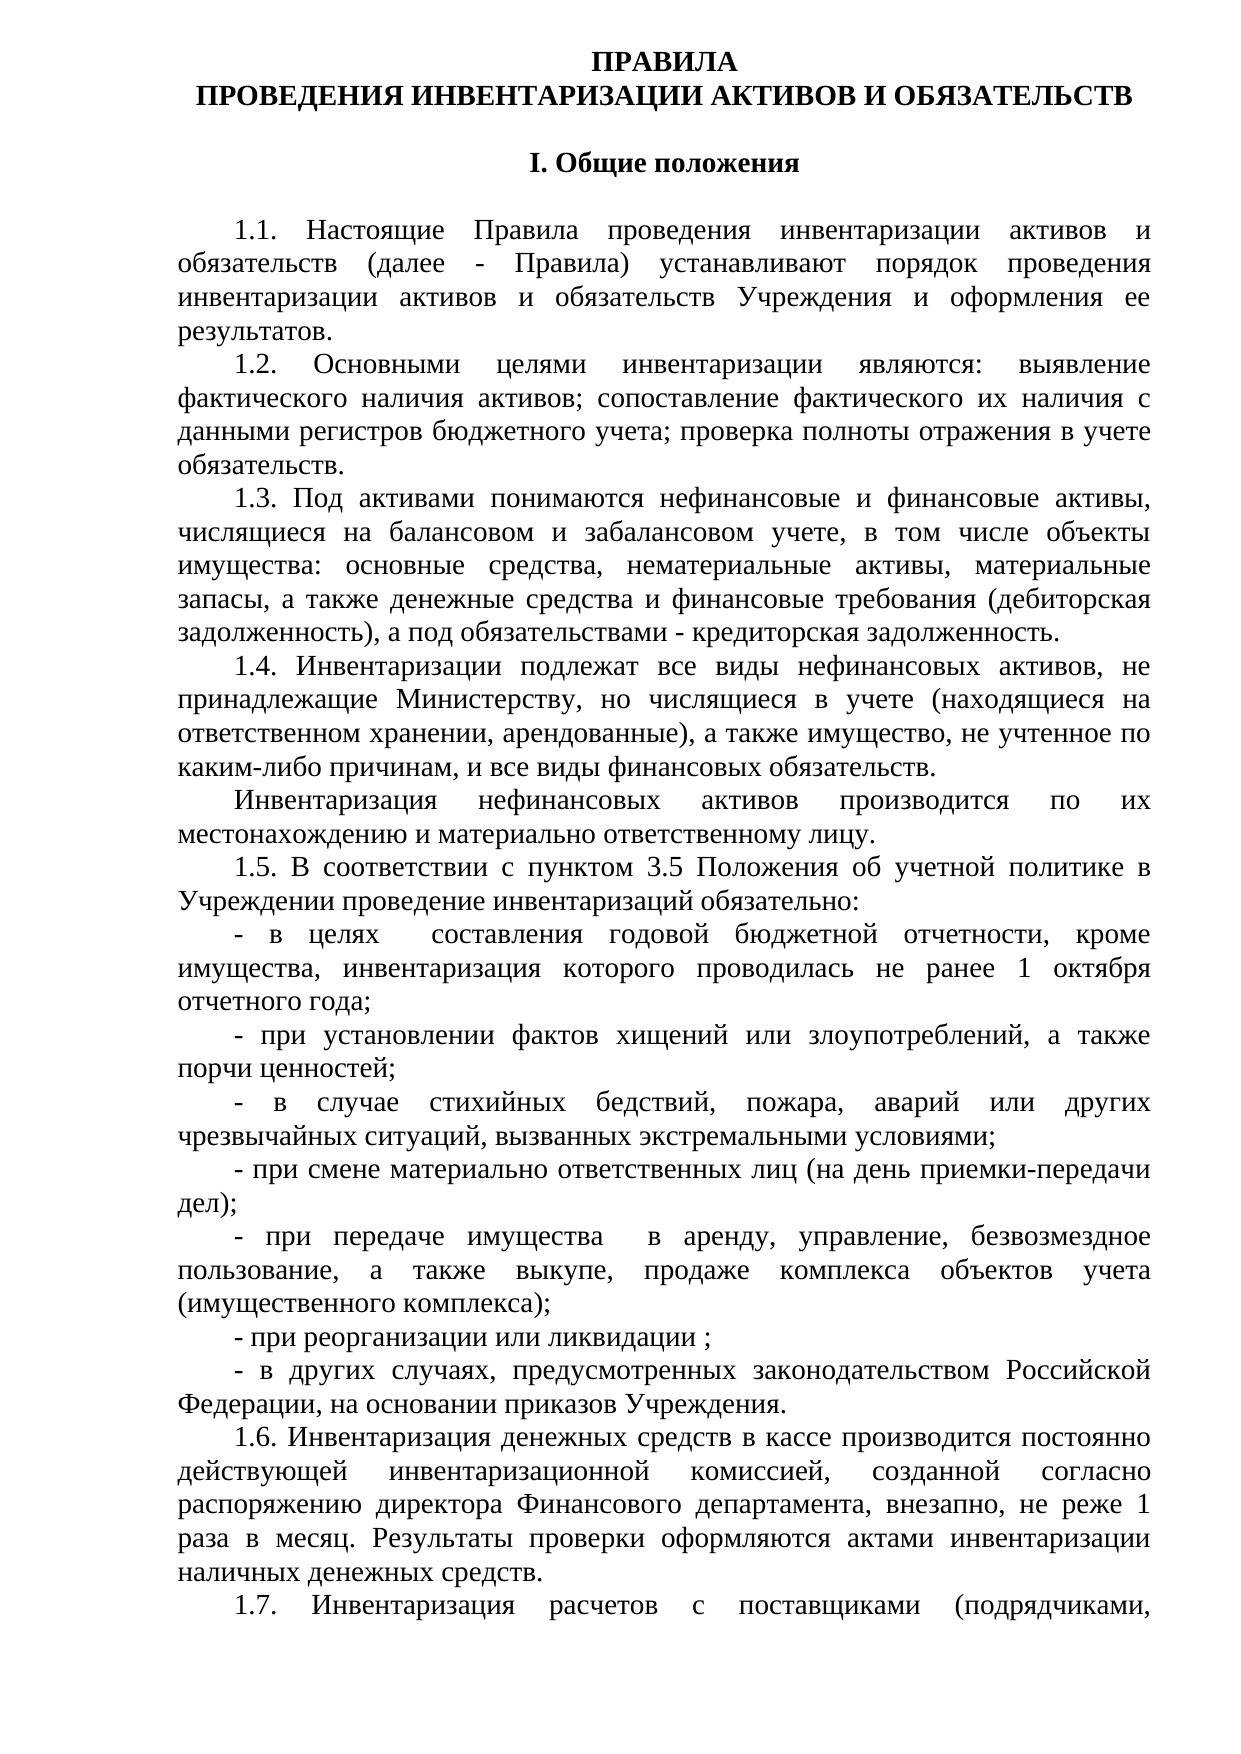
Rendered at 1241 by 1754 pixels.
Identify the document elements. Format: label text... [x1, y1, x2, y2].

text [177, 1587, 1152, 1621]
title ПРАВИЛА [177, 44, 1152, 78]
text 1.4. Инвентаризации подлежат все виды нефинансовых активов, не принадлежащие Министерству, но числящиеся в учете (находящиеся на ответственном хранении, арендованные), а также имущество, не учтенное по каким-либо причинам, и все виды финансовых обязательств. [177, 648, 1152, 782]
text - в других случаях, предусмотренных законодательством Российской Федерации, на основании приказов Учреждения. [177, 1352, 1152, 1419]
text 1.3. Под активами понимаются нефинансовые и финансовые активы, числящиеся на балансовом и забалансовом учете, в том числе объекты имущества: основные средства, нематериальные активы, материальные запасы, а также денежные средства и финансовые требования (дебиторская задолженность), а под обязательствами - кредиторская задолженность. [177, 480, 1152, 648]
text - в случае стихийных бедствий, пожара, аварий или других чрезвычайных ситуаций, вызванных экстремальными условиями; [177, 1084, 1152, 1151]
text - при смене материально ответственных лиц (на день приемки-передачи дел); [177, 1151, 1152, 1218]
text 1.1. Настоящие Правила проведения инвентаризации активов и обязательств (далее - Правила) устанавливают порядок проведения инвентаризации активов и обязательств Учреждения и оформления ее результатов. [177, 212, 1152, 346]
text 1.5. В соответствии с пунктом 3.5 Положения об учетной политике в Учреждении проведение инвентаризаций обязательно: [177, 849, 1152, 916]
title I. Общие положения [177, 145, 1152, 178]
text 1.2. Основными целями инвентаризации являются: выявление фактического наличия активов; сопоставление фактического их наличия с данными регистров бюджетного учета; проверка полноты отражения в учете обязательств. [177, 346, 1152, 480]
text - при передаче имущества в аренду, управление, безвозмездное пользование, а также выкупе, продаже комплекса объектов учета (имущественного комплекса); [177, 1218, 1152, 1319]
text - при установлении фактов хищений или злоупотреблений, а также порчи ценностей; [177, 1017, 1152, 1084]
title ПРОВЕДЕНИЯ ИНВЕНТАРИЗАЦИИ АКТИВОВ И ОБЯЗАТЕЛЬСТВ [177, 78, 1152, 111]
text Инвентаризация нефинансовых активов производится по их местонахождению и материально ответственному лицу. [177, 782, 1152, 849]
text - при реорганизации или ликвидации ; [177, 1319, 1152, 1352]
text 1.6. Инвентаризация денежных средств в кассе производится постоянно действующей инвентаризационной комиссией, созданной согласно распоряжению директора Финансового департамента, внезапно, не реже 1 раза в месяц. Результаты проверки оформляются актами инвентаризации наличных денежных средств. [177, 1419, 1152, 1587]
text - в целях составления годовой бюджетной отчетности, кроме имущества, инвентаризация которого проводилась не ранее 1 октября отчетного года; [177, 916, 1152, 1017]
